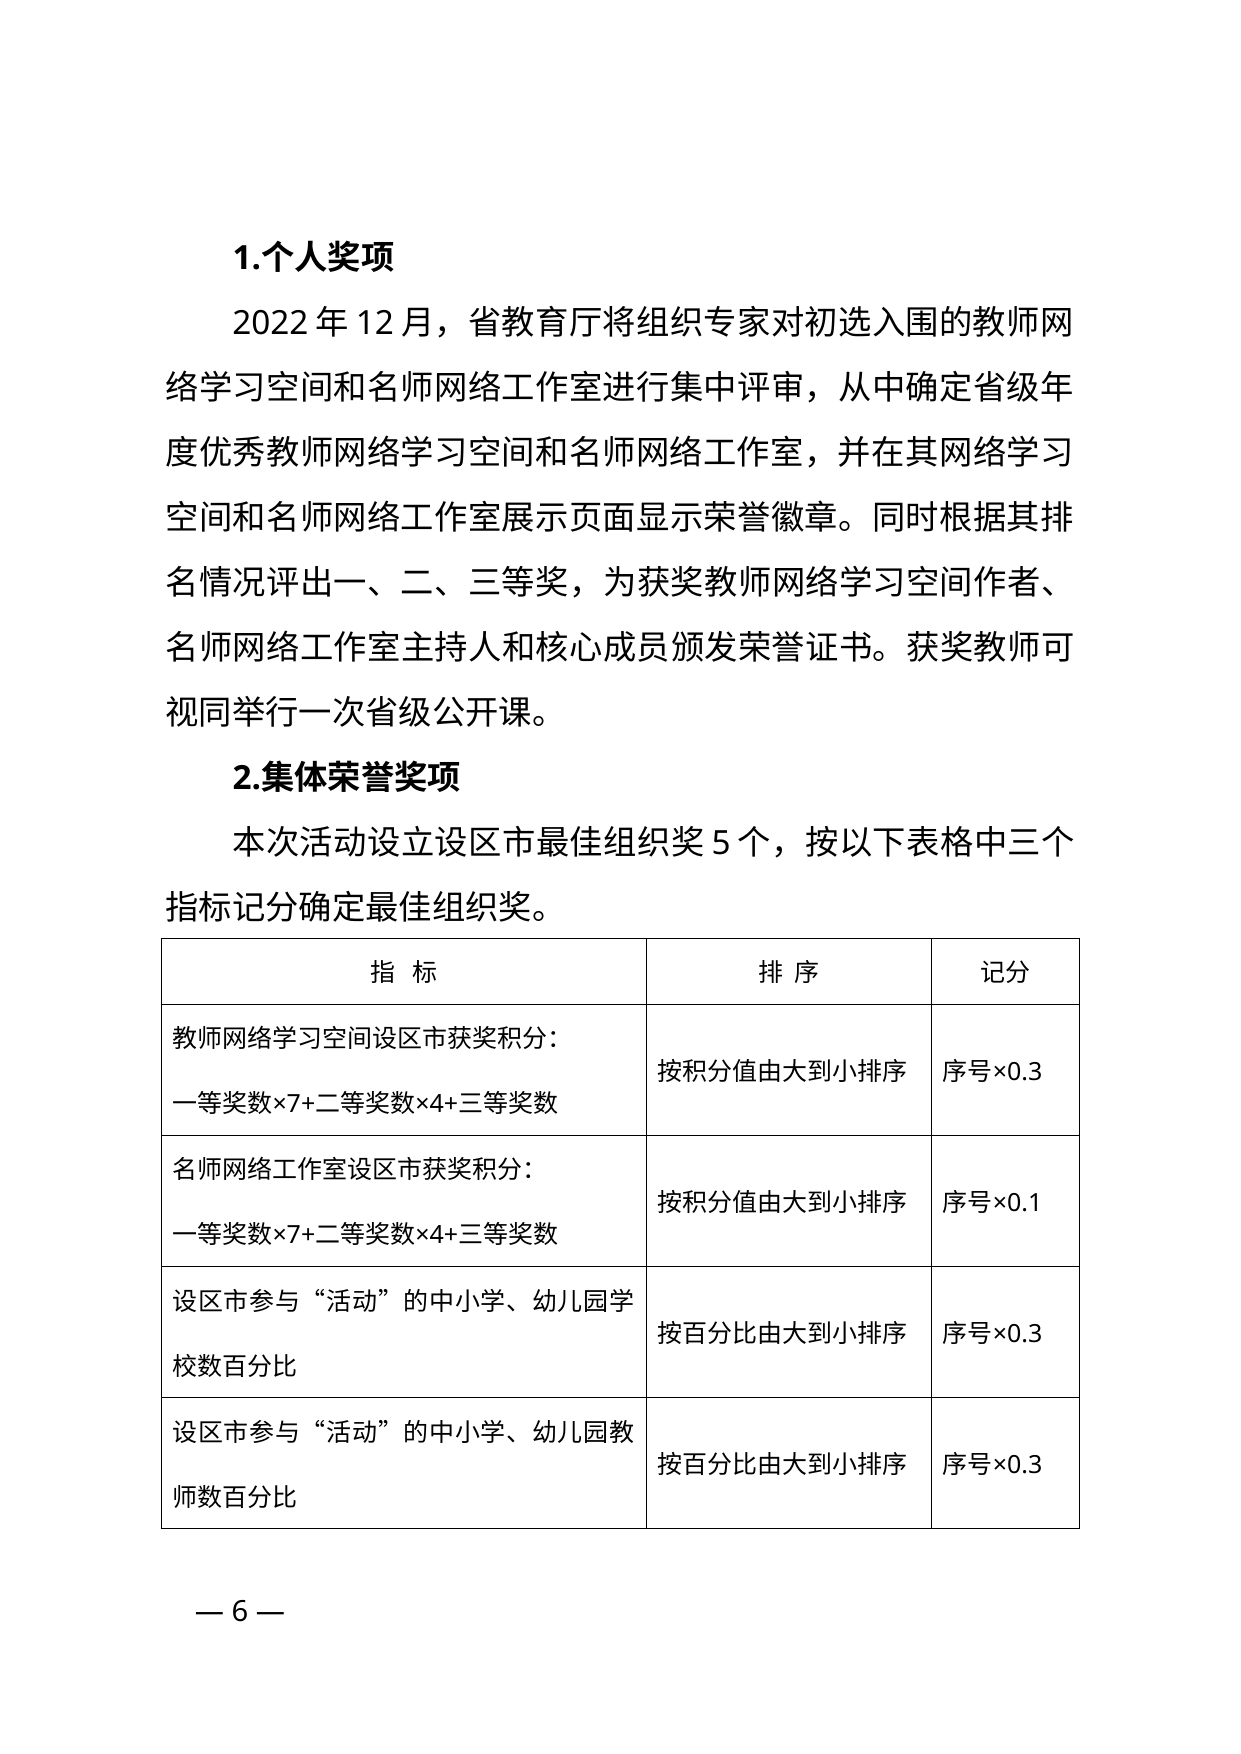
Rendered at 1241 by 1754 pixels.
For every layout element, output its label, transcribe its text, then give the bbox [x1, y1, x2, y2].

text 2022年12月，省教育厅将组织专家对初选入围的教师网络学习空间和名师网络工作室进行集中评审，从中确定省级年度优秀教师网络学习空间和名师网络工作室，并在其网络学习空间和名师网络工作室展示页面显示荣誉徽章。同时根据其排名情况评出一、二、三等奖，为获奖教师网络学习空间作者、名师网络工作室主持人和核心成员颁发荣誉证书。获奖教师可视同举行一次省级公开课。 [165, 287, 1075, 742]
table_cell 序号×0.3 [932, 1398, 1079, 1528]
table_cell 按积分值由大到小排序 [647, 1136, 931, 1266]
table_cell 序号×0.1 [932, 1136, 1079, 1266]
table_cell 名师网络工作室设区市获奖积分： 一等奖数×7+二等奖数×4+三等奖数 [162, 1136, 646, 1266]
table_cell 设区市参与“活动”的中小学、幼儿园学校数百分比 [162, 1267, 646, 1397]
table_cell 按积分值由大到小排序 [647, 1005, 931, 1134]
text 2.集体荣誉奖项 [165, 742, 1075, 807]
table_cell 序号×0.3 [932, 1267, 1079, 1397]
text 1.个人奖项 [165, 222, 1075, 287]
table_cell 序号×0.3 [932, 1005, 1079, 1134]
table_header 指 标 [162, 939, 646, 1003]
table_cell 教师网络学习空间设区市获奖积分： 一等奖数×7+二等奖数×4+三等奖数 [162, 1005, 646, 1134]
table_header 记分 [932, 939, 1079, 1003]
table_header 排 序 [647, 939, 931, 1003]
table_cell 按百分比由大到小排序 [647, 1267, 931, 1397]
table_cell 按百分比由大到小排序 [647, 1398, 931, 1528]
table_cell 设区市参与“活动”的中小学、幼儿园教师数百分比 [162, 1398, 646, 1528]
text 本次活动设立设区市最佳组织奖5个，按以下表格中三个指标记分确定最佳组织奖。 [165, 807, 1075, 937]
